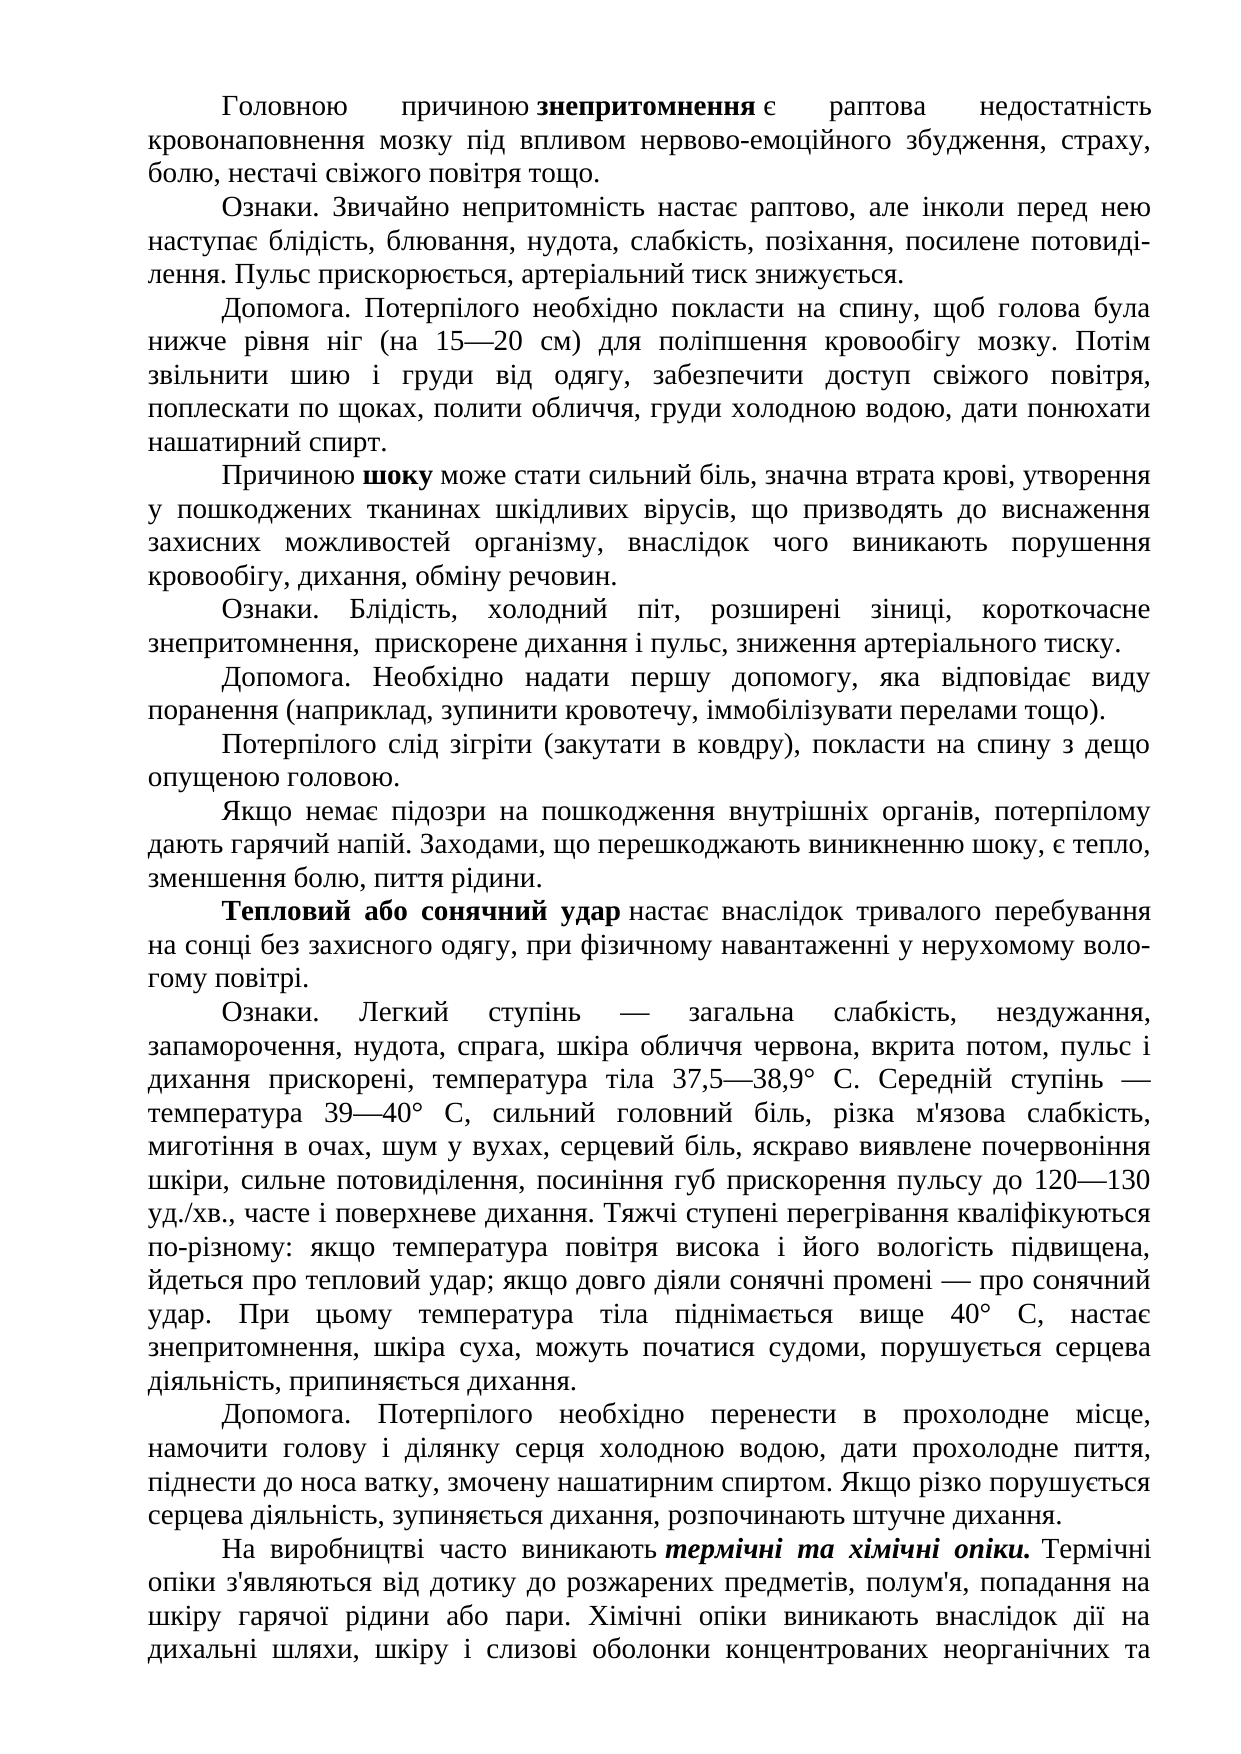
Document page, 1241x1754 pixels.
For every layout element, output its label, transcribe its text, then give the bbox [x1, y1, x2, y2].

text Причиною шоку може стати сильний біль, значна втрата крові, утворення у пошкоджених тканинах шкідливих вірусів, що призводять до виснаження захисних можливостей організму, внаслідок чого виникають порушення кровообігу, дихання, обміну речовин. [148, 457, 1152, 592]
text Допомога. Потерпілого необхідно перенести в прохолодне місце, намочити голову і ділянку серця холодною водою, дати прохолодне пиття, піднести до носа ватку, змочену нашатирним спиртом. Якщо різко порушується серцева діяльність, зупиняється дихання, розпочинають штучне дихання. [148, 1397, 1152, 1531]
text Якщо немає підозри на пошкодження внутрішніх органів, потерпілому дають гарячий напій. Заходами, що перешкоджають виникненню шоку, є тепло, зменшення болю, пиття рідини. [148, 793, 1152, 893]
text Тепловий або сонячний удар настає внаслідок тривалого перебування на сонці без захисного одягу, при фізичному навантаженні у нерухомому воло-гому повітрі. [148, 893, 1152, 994]
text Допомога. Необхідно надати першу допомогу, яка відповідає виду поранення (наприклад, зупинити кровотечу, іммобілізувати перелами тощо). [148, 659, 1152, 726]
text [148, 1531, 1152, 1665]
text Допомога. Потерпілого необхідно покласти на спину, щоб голова була нижче рівня ніг (на 15—20 см) для поліпшення кровообігу мозку. Потім звільнити шию і груди від одягу, забезпечити доступ свіжого повітря, поплескати по щоках, полити обличчя, груди холодною водою, дати понюхати нашатирний спирт. [148, 290, 1152, 457]
text Ознаки. Звичайно непритомність настає раптово, але інколи перед нею наступає блідість, блювання, нудота, слабкість, позіхання, посилене потовиді-лення. Пульс прискорюється, артеріальний тиск знижується. [148, 189, 1152, 290]
text Ознаки. Легкий ступінь — загальна слабкість, нездужання, запаморочення, нудота, спрага, шкіра обличчя червона, вкрита потом, пульс і дихання прискорені, температура тіла 37,5—38,9° С. Середній ступінь — температура 39—40° С, сильний головний біль, різка м'язова слабкість, миготіння в очах, шум у вухах, серцевий біль, яскраво виявлене почервоніння шкіри, сильне потовиділення, посиніння губ прискорення пульсу до 120—130 уд./хв., часте і поверхневе дихання. Тяжчі ступені перегрівання кваліфікуються по-різному: якщо температура повітря висока і його вологість підвищена, йдеться про тепловий удар; якщо довго діяли сонячні промені — про сонячний удар. При цьому температура тіла піднімається вище 40° С, настає знепритомнення, шкіра суха, можуть початися судоми, порушується серцева діяльність, припиняється дихання. [148, 994, 1152, 1397]
text Потерпілого слід зігріти (закутати в ковдру), покласти на спину з дещо опущеною головою. [148, 726, 1152, 793]
text Головною причиною знепритомнення є раптова недостатність кровонаповнення мозку під впливом нервово-емоційного збудження, страху, болю, нестачі свіжого повітря тощо. [148, 88, 1152, 189]
text Ознаки. Блідість, холодний піт, розширені зіниці, короткочасне знепритомнення, прискорене дихання і пульс, зниження артеріального тиску. [148, 592, 1152, 659]
